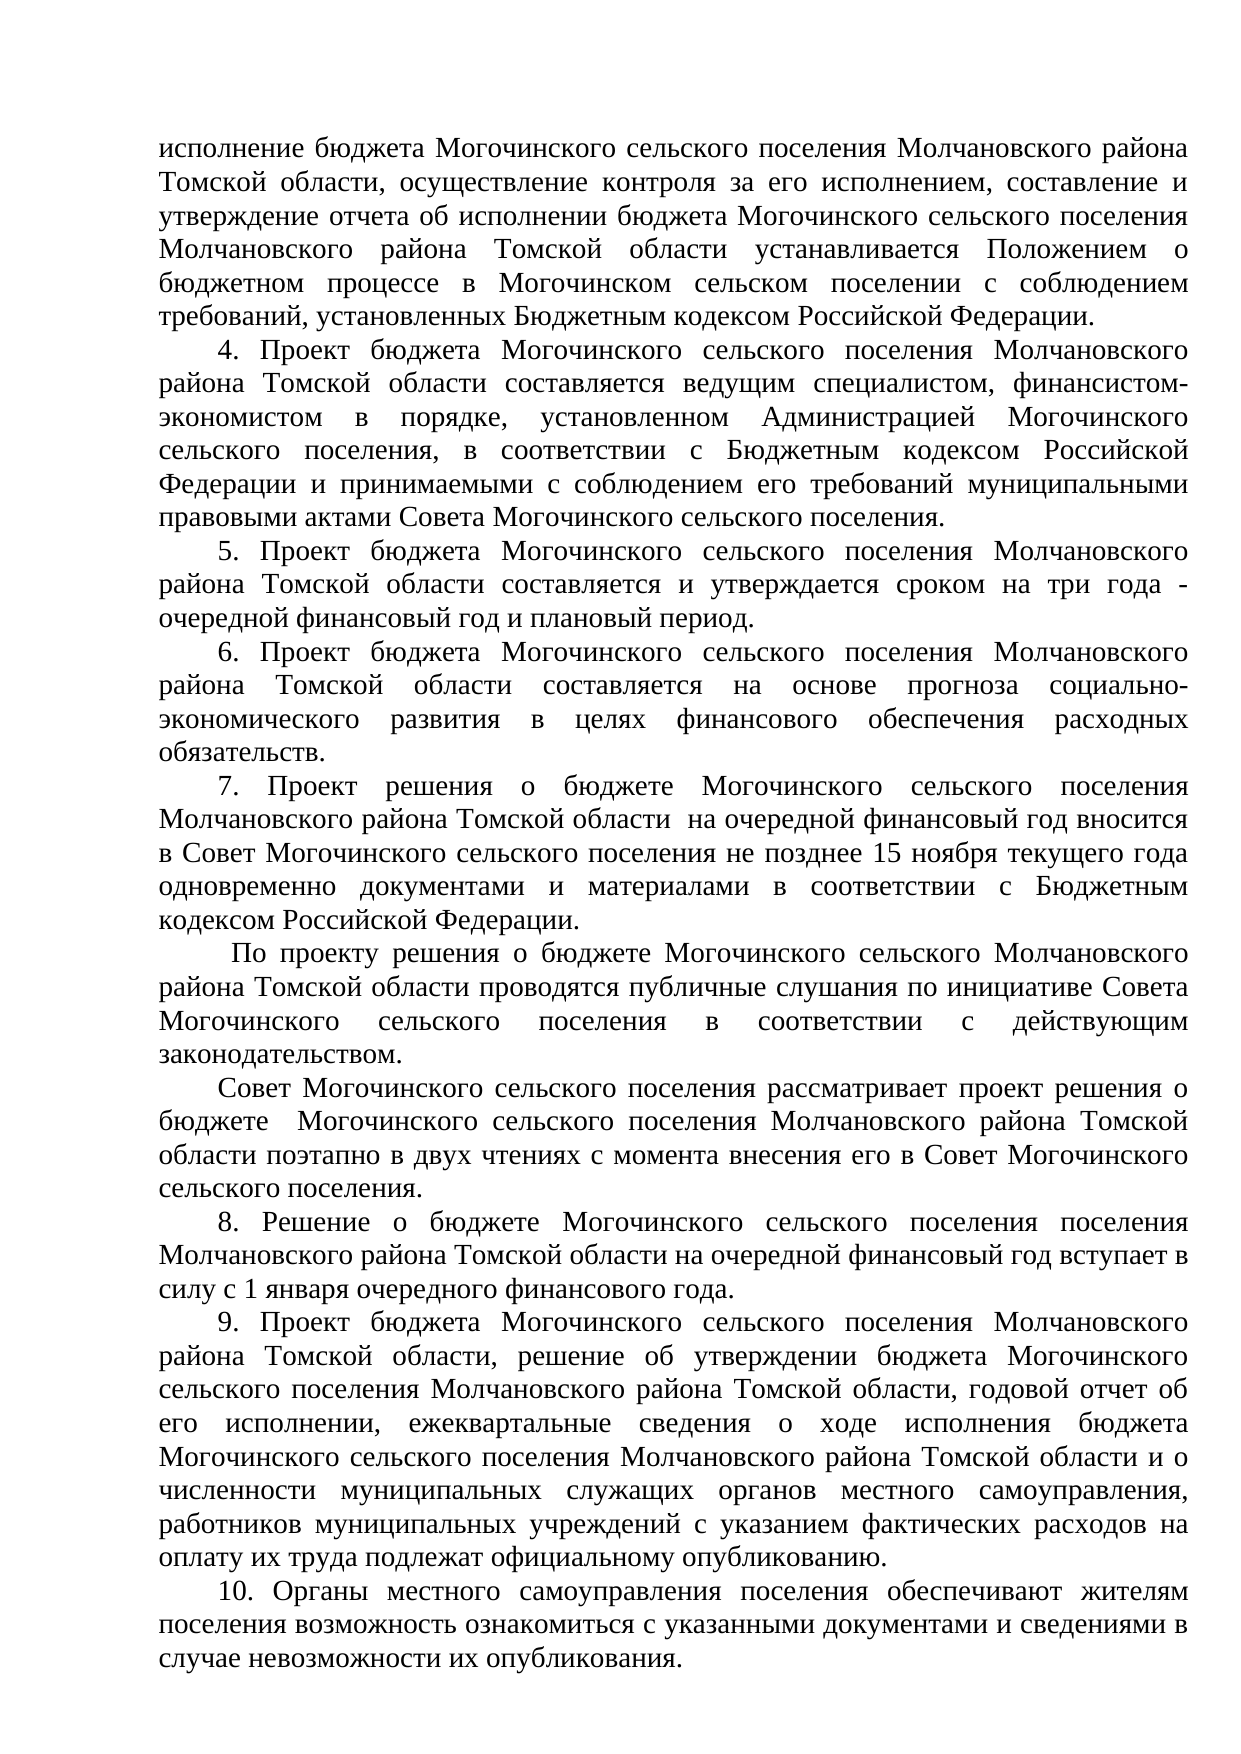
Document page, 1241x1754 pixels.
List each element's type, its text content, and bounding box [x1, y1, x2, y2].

text 9. Проект бюджета Могочинского сельского поселения Молчановского района Томской области, решение об утверждении бюджета Могочинского сельского поселения Молчановского района Томской области, годовой отчет об его исполнении, ежеквартальные сведения о ходе исполнения бюджета Могочинского сельского поселения Молчановского района Томской области и о численности муниципальных служащих органов местного самоуправления, работников муниципальных учреждений с указанием фактических расходов на оплату их труда подлежат официальному опубликованию. [158, 1304, 1189, 1573]
text 6. Проект бюджета Могочинского сельского поселения Молчановского района Томской области составляется на основе прогноза социально-экономического развития в целях финансового обеспечения расходных обязательств. [158, 634, 1189, 768]
text По проекту решения о бюджете Могочинского сельского Молчановского района Томской области проводятся публичные слушания по инициативе Совета Могочинского сельского поселения в соответствии с действующим законодательством. [158, 936, 1189, 1070]
text 8. Решение о бюджете Могочинского сельского поселения поселения Молчановского района Томской области на очередной финансовый год вступает в силу с 1 января очередного финансового года. [158, 1204, 1189, 1304]
text 7. Проект решения о бюджете Могочинского сельского поселения Молчановского района Томской области на очередной финансовый год вносится в Совет Могочинского сельского поселения не позднее 15 ноября текущего года одновременно документами и материалами в соответствии с Бюджетным кодексом Российской Федерации. [158, 768, 1189, 936]
text 4. Проект бюджета Могочинского сельского поселения Молчановского района Томской области составляется ведущим специалистом, финансистом-экономистом в порядке, установленном Администрацией Могочинского сельского поселения, в соответствии с Бюджетным кодексом Российской Федерации и принимаемыми с соблюдением его требований муниципальными правовыми актами Совета Могочинского сельского поселения. [158, 332, 1189, 533]
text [158, 131, 1189, 332]
text Совет Могочинского сельского поселения рассматривает проект решения о бюджете Могочинского сельского поселения Молчановского района Томской области поэтапно в двух чтениях с момента внесения его в Совет Могочинского сельского поселения. [158, 1070, 1189, 1204]
text 5. Проект бюджета Могочинского сельского поселения Молчановского района Томской области составляется и утверждается сроком на три года - очередной финансовый год и плановый период. [158, 533, 1189, 634]
text 10. Органы местного самоуправления поселения обеспечивают жителям поселения возможность ознакомиться с указанными документами и сведениями в случае невозможности их опубликования. [158, 1573, 1189, 1673]
